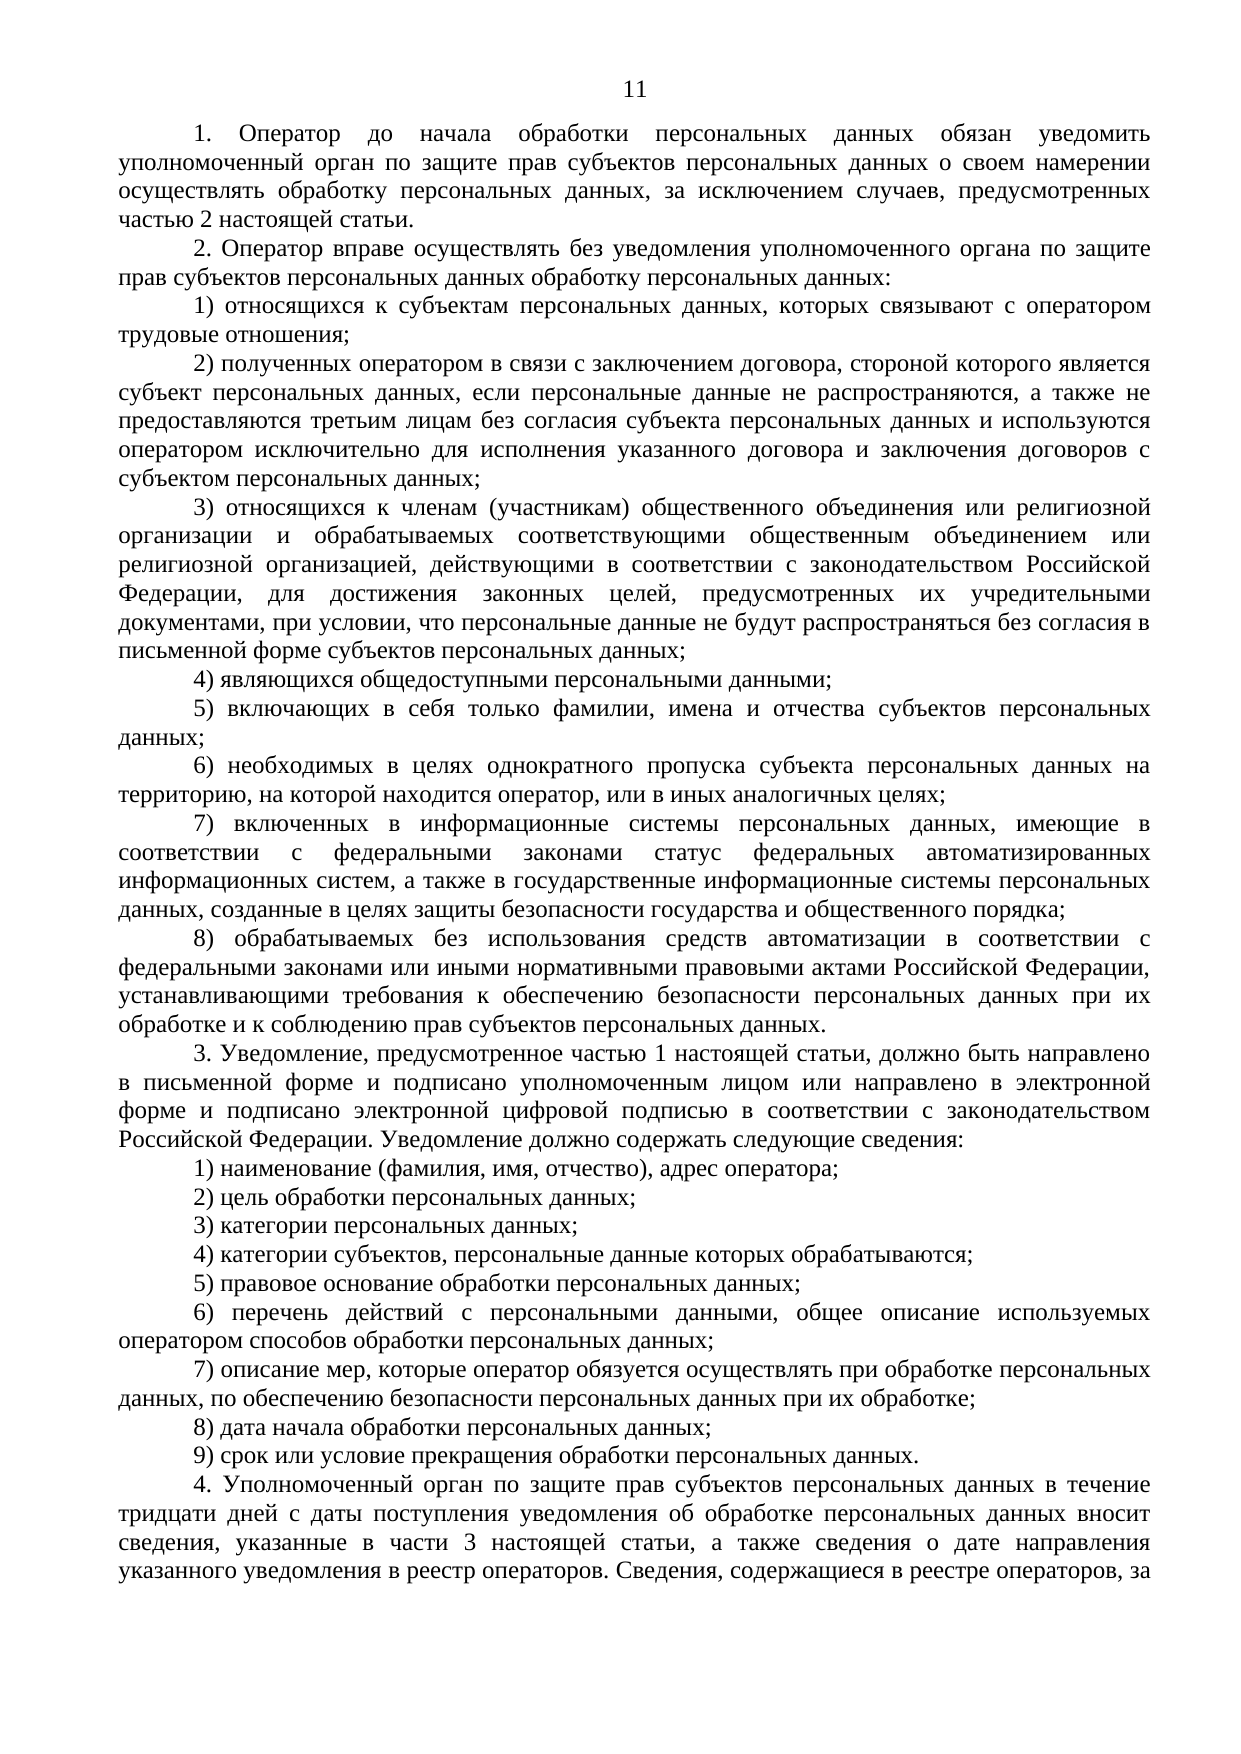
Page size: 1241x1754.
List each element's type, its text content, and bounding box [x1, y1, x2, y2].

text 4) являющихся общедоступными персональными данными; [118, 664, 1152, 693]
text 8) дата начала обработки персональных данных; [118, 1412, 1152, 1441]
text 6) перечень действий с персональными данными, общее описание используемых оператором способов обработки персональных данных; [118, 1297, 1152, 1354]
text 1) наименование (фамилия, имя, отчество), адрес оператора; [118, 1153, 1152, 1182]
text 3) относящихся к членам (участникам) общественного объединения или религиозной организации и обрабатываемых соответствующими общественным объединением или религиозной организацией, действующими в соответствии с законодательством Российской Федерации, для достижения законных целей, предусмотренных их учредительными документами, при условии, что персональные данные не будут распространяться без согласия в письменной форме субъектов персональных данных; [118, 492, 1152, 664]
text 6) необходимых в целях однократного пропуска субъекта персональных данных на территорию, на которой находится оператор, или в иных аналогичных целях; [118, 751, 1152, 808]
text 5) правовое основание обработки персональных данных; [118, 1268, 1152, 1297]
text 2) полученных оператором в связи с заключением договора, стороной которого является субъект персональных данных, если персональные данные не распространяются, а также не предоставляются третьим лицам без согласия субъекта персональных данных и используются оператором исключительно для исполнения указанного договора и заключения договоров с субъектом персональных данных; [118, 348, 1152, 492]
text 3. Уведомление, предусмотренное частью 1 настоящей статьи, должно быть направлено в письменной форме и подписано уполномоченным лицом или направлено в электронной форме и подписано электронной цифровой подписью в соответствии с законодательством Российской Федерации. Уведомление должно содержать следующие сведения: [118, 1038, 1152, 1153]
text 1) относящихся к субъектам персональных данных, которых связывают с оператором трудовые отношения; [118, 291, 1152, 348]
text 3) категории персональных данных; [118, 1211, 1152, 1239]
text 7) описание мер, которые оператор обязуется осуществлять при обработке персональных данных, по обеспечению безопасности персональных данных при их обработке; [118, 1354, 1152, 1412]
text 4) категории субъектов, персональные данные которых обрабатываются; [118, 1239, 1152, 1268]
text 7) включенных в информационные системы персональных данных, имеющие в соответствии с федеральными законами статус федеральных автоматизированных информационных систем, а также в государственные информационные системы персональных данных, созданные в целях защиты безопасности государства и общественного порядка; [118, 808, 1152, 923]
text 1. Оператор до начала обработки персональных данных обязан уведомить уполномоченный орган по защите прав субъектов персональных данных о своем намерении осуществлять обработку персональных данных, за исключением случаев, предусмотренных частью 2 настоящей статьи. [118, 118, 1152, 233]
text 2. Оператор вправе осуществлять без уведомления уполномоченного органа по защите прав субъектов персональных данных обработку персональных данных: [118, 233, 1152, 291]
text 8) обрабатываемых без использования средств автоматизации в соответствии с федеральными законами или иными нормативными правовыми актами Российской Федерации, устанавливающими требования к обеспечению безопасности персональных данных при их обработке и к соблюдению прав субъектов персональных данных. [118, 923, 1152, 1038]
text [118, 1469, 1152, 1584]
text 9) срок или условие прекращения обработки персональных данных. [118, 1441, 1152, 1469]
text 2) цель обработки персональных данных; [118, 1182, 1152, 1211]
text 5) включающих в себя только фамилии, имена и отчества субъектов персональных данных; [118, 693, 1152, 751]
